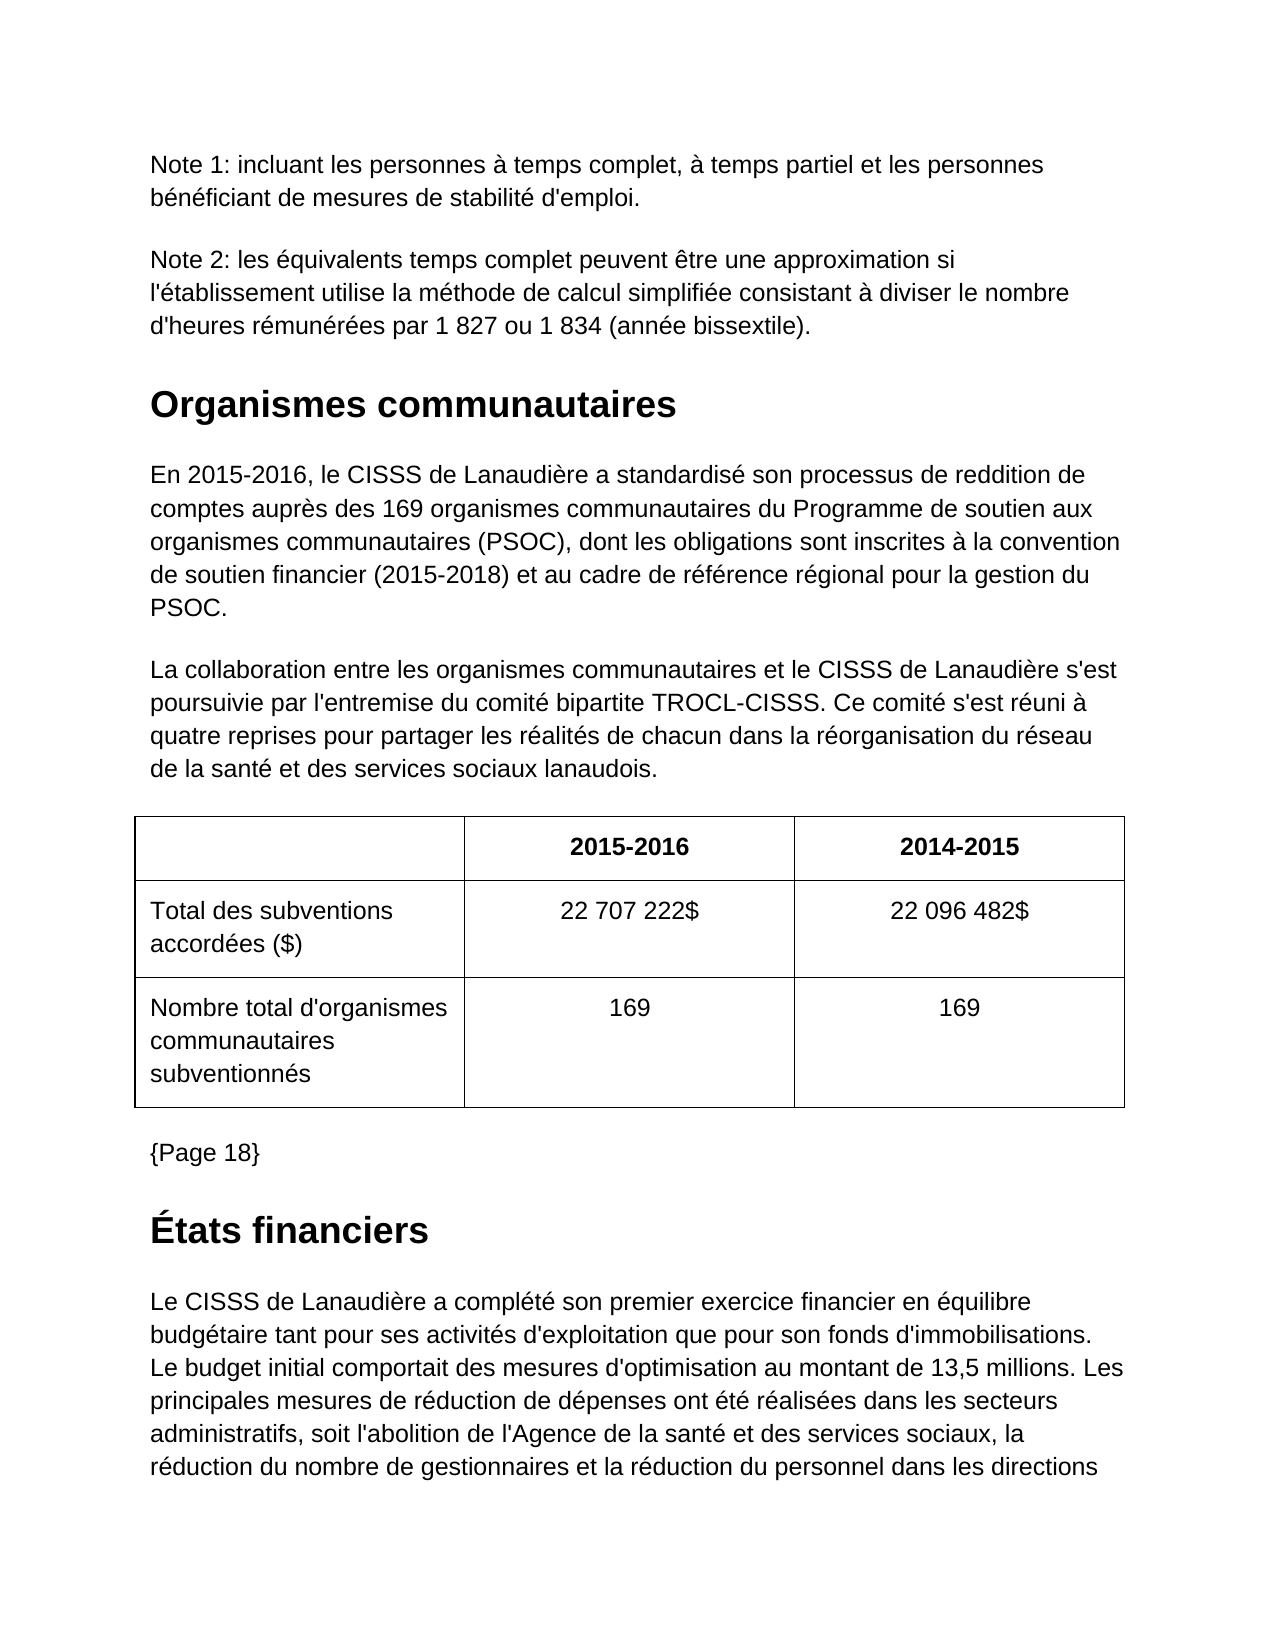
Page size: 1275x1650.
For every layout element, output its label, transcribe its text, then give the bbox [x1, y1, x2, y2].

text Note 2: les équivalents temps complet peuvent être une approximation si l'établissement utilise la méthode de calcul simplifiée consistant à diviser le nombre d'heures rémunérées par 1 827 ou 1 834 (année bissextile). [150, 245, 1125, 340]
table_cell Total des subventions accordées ($) [136, 881, 464, 977]
text La collaboration entre les organismes communautaires et le CISSS de Lanaudière s'est poursuivie par l'entremise du comité bipartite TROCL-CISSS. Ce comité s'est réuni à quatre reprises pour partager les réalités de chacun dans la réorganisation du réseau de la santé et des services sociaux lanaudois. [150, 655, 1125, 783]
subtitle États financiers [150, 1208, 1125, 1251]
text Note 1: incluant les personnes à temps complet, à temps partiel et les personnes bénéficiant de mesures de stabilité d'emploi. [150, 150, 1125, 212]
table_header 2015-2016 [465, 817, 794, 880]
text {Page 18} [150, 1137, 1125, 1166]
table_cell 22 096 482$ [795, 881, 1124, 977]
table_header 2014-2015 [795, 817, 1124, 880]
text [150, 1287, 1125, 1481]
table_cell 22 707 222$ [465, 881, 794, 977]
table_cell 169 [465, 978, 794, 1107]
table_cell Nombre total d'organismes communautaires subventionnés [136, 978, 464, 1107]
text En 2015-2016, le CISSS de Lanaudière a standardisé son processus de reddition de comptes auprès des 169 organismes communautaires du Programme de soutien aux organismes communautaires (PSOC), dont les obligations sont inscrites à la convention de soutien financier (2015-2018) et au cadre de référence régional pour la gestion du PSOC. [150, 461, 1125, 621]
table_header [136, 817, 464, 880]
subtitle Organismes communautaires [150, 382, 1125, 425]
table_cell 169 [795, 978, 1124, 1107]
